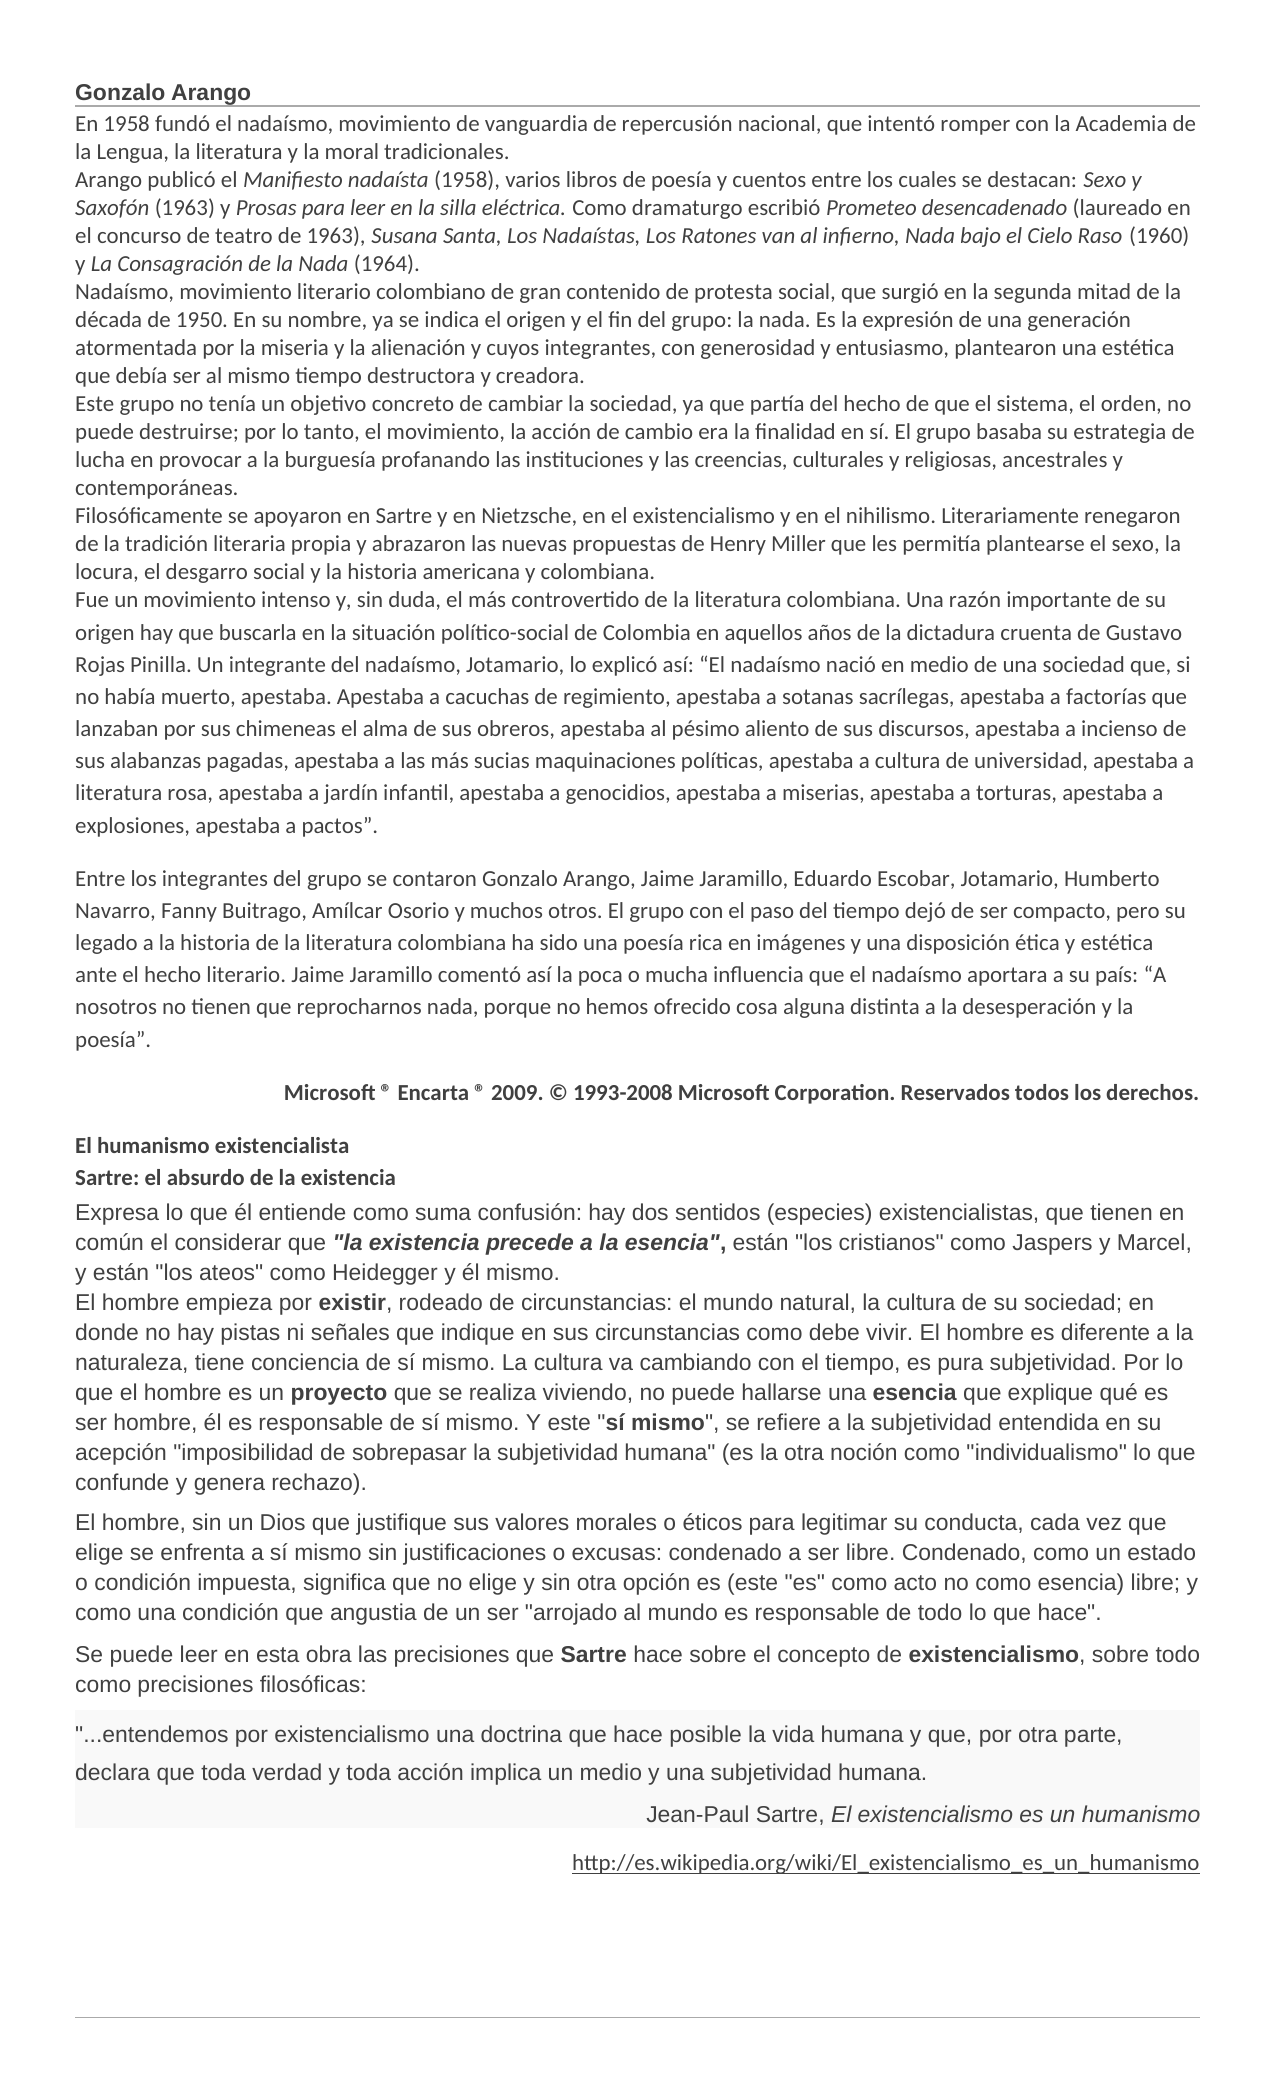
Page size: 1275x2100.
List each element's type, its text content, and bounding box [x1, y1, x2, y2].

text Este grupo no tenía un objetivo concreto de cambiar la sociedad, ya que partía del hecho de que el sistema, el orden, no puede destruirse; por lo tanto, el movimiento, la acción de cambio era la finalidad en sí. El grupo basaba su estrategia de lucha en provocar a la burguesía profanando las instituciones y las creencias, culturales y religiosas, ancestrales y contemporáneas. [75, 389, 1200, 501]
text El hombre empieza por existir, rodeado de circunstancias: el mundo natural, la cultura de su sociedad; en donde no hay pistas ni señales que indique en sus circunstancias como debe vivir. El hombre es diferente a la naturaleza, tiene conciencia de sí mismo. La cultura va cambiando con el tiempo, es pura subjetividad. Por lo que el hombre es un proyecto que se realiza viviendo, no puede hallarse una esencia que explique qué es ser hombre, él es responsable de sí mismo. Y este "sí mismo", se refiere a la subjetividad entendida en su acepción "imposibilidad de sobrepasar la subjetividad humana" (es la otra noción como "individualismo" lo que confunde y genera rechazo). [75, 1285, 1200, 1495]
text El humanismo existencialista [75, 1131, 1200, 1159]
text En 1958 fundó el nadaísmo, movimiento de vanguardia de repercusión nacional, que intentó romper con la Academia de la Lengua, la literatura y la moral tradicionales. [75, 109, 1200, 165]
text Arango publicó el Manifiesto nadaísta (1958), varios libros de poesía y cuentos entre los cuales se destacan: Sexo y Saxofón (1963) y Prosas para leer en la silla eléctrica. Como dramaturgo escribió Prometeo desencadenado (laureado en el concurso de teatro de 1963), Susana Santa, Los Nadaístas, Los Ratones van al infierno, Nada bajo el Cielo Raso (1960) y La Consagración de la Nada (1964). [75, 165, 1200, 277]
text Sartre: el absurdo de la existencia [75, 1163, 1200, 1191]
text Jean-Paul Sartre, El existencialismo es un humanismo [75, 1798, 1200, 1828]
text http://es.wikipedia.org/wiki/El_existencialismo_es_un_humanismo [75, 1848, 1200, 1876]
text Filosóficamente se apoyaron en Sartre y en Nietzsche, en el existencialismo y en el nihilismo. Literariamente renegaron de la tradición literaria propia y abrazaron las nuevas propuestas de Henry Miller que les permitía plantearse el sexo, la locura, el desgarro social y la historia americana y colombiana. [75, 501, 1200, 585]
text "...entendemos por existencialismo una doctrina que hace posible la vida humana y que, por otra parte, declara que toda verdad y toda acción implica un medio y una subjetividad humana. [75, 1710, 1200, 1785]
text Se puede leer en esta obra las precisiones que Sartre hace sobre el concepto de existencialismo, sobre todo como precisiones filosóficas: [75, 1638, 1200, 1698]
text Entre los integrantes del grupo se contaron Gonzalo Arango, Jaime Jaramillo, Eduardo Escobar, Jotamario, Humberto Navarro, Fanny Buitrago, Amílcar Osorio y muchos otros. El grupo con el paso del tiempo dejó de ser compacto, pero su legado a la historia de la literatura colombiana ha sido una poesía rica en imágenes y una disposición ética y estética ante el hecho literario. Jaime Jaramillo comentó así la poca o mucha influencia que el nadaísmo aportara a su país: “A nosotros no tienen que reprocharnos nada, porque no hemos ofrecido cosa alguna distinta a la desesperación y la poesía”. [75, 864, 1200, 1053]
text Microsoft ® Encarta ® 2009. © 1993-2008 Microsoft Corporation. Reservados todos los derechos. [75, 1078, 1200, 1106]
text Expresa lo que él entiende como suma confusión: hay dos sentidos (especies) existencialistas, que tienen en común el considerar que "la existencia precede a la esencia", están "los cristianos" como Jaspers y Marcel, y están "los ateos" como Heidegger y él mismo. [75, 1195, 1200, 1285]
text Fue un movimiento intenso y, sin duda, el más controvertido de la literatura colombiana. Una razón importante de su origen hay que buscarla en la situación político-social de Colombia en aquellos años de la dictadura cruenta de Gustavo Rojas Pinilla. Un integrante del nadaísmo, Jotamario, lo explicó así: “El nadaísmo nació en medio de una sociedad que, si no había muerto, apestaba. Apestaba a cacuchas de regimiento, apestaba a sotanas sacrílegas, apestaba a factorías que lanzaban por sus chimeneas el alma de sus obreros, apestaba al pésimo aliento de sus discursos, apestaba a incienso de sus alabanzas pagadas, apestaba a las más sucias maquinaciones políticas, apestaba a cultura de universidad, apestaba a literatura rosa, apestaba a jardín infantil, apestaba a genocidios, apestaba a miserias, apestaba a torturas, apestaba a explosiones, apestaba a pactos”. [75, 585, 1200, 839]
text El hombre, sin un Dios que justifique sus valores morales o éticos para legitimar su conducta, cada vez que elige se enfrenta a sí mismo sin justificaciones o excusas: condenado a ser libre. Condenado, como un estado o condición impuesta, significa que no elige y sin otra opción es (este "es" como acto no como esencia) libre; y como una condición que angustia de un ser "arrojado al mundo es responsable de todo lo que hace". [75, 1505, 1200, 1625]
text Gonzalo Arango [75, 75, 1200, 105]
text Nadaísmo, movimiento literario colombiano de gran contenido de protesta social, que surgió en la segunda mitad de la década de 1950. En su nombre, ya se indica el origen y el fin del grupo: la nada. Es la expresión de una generación atormentada por la miseria y la alienación y cuyos integrantes, con generosidad y entusiasmo, plantearon una estética que debía ser al mismo tiempo destructora y creadora. [75, 277, 1200, 389]
